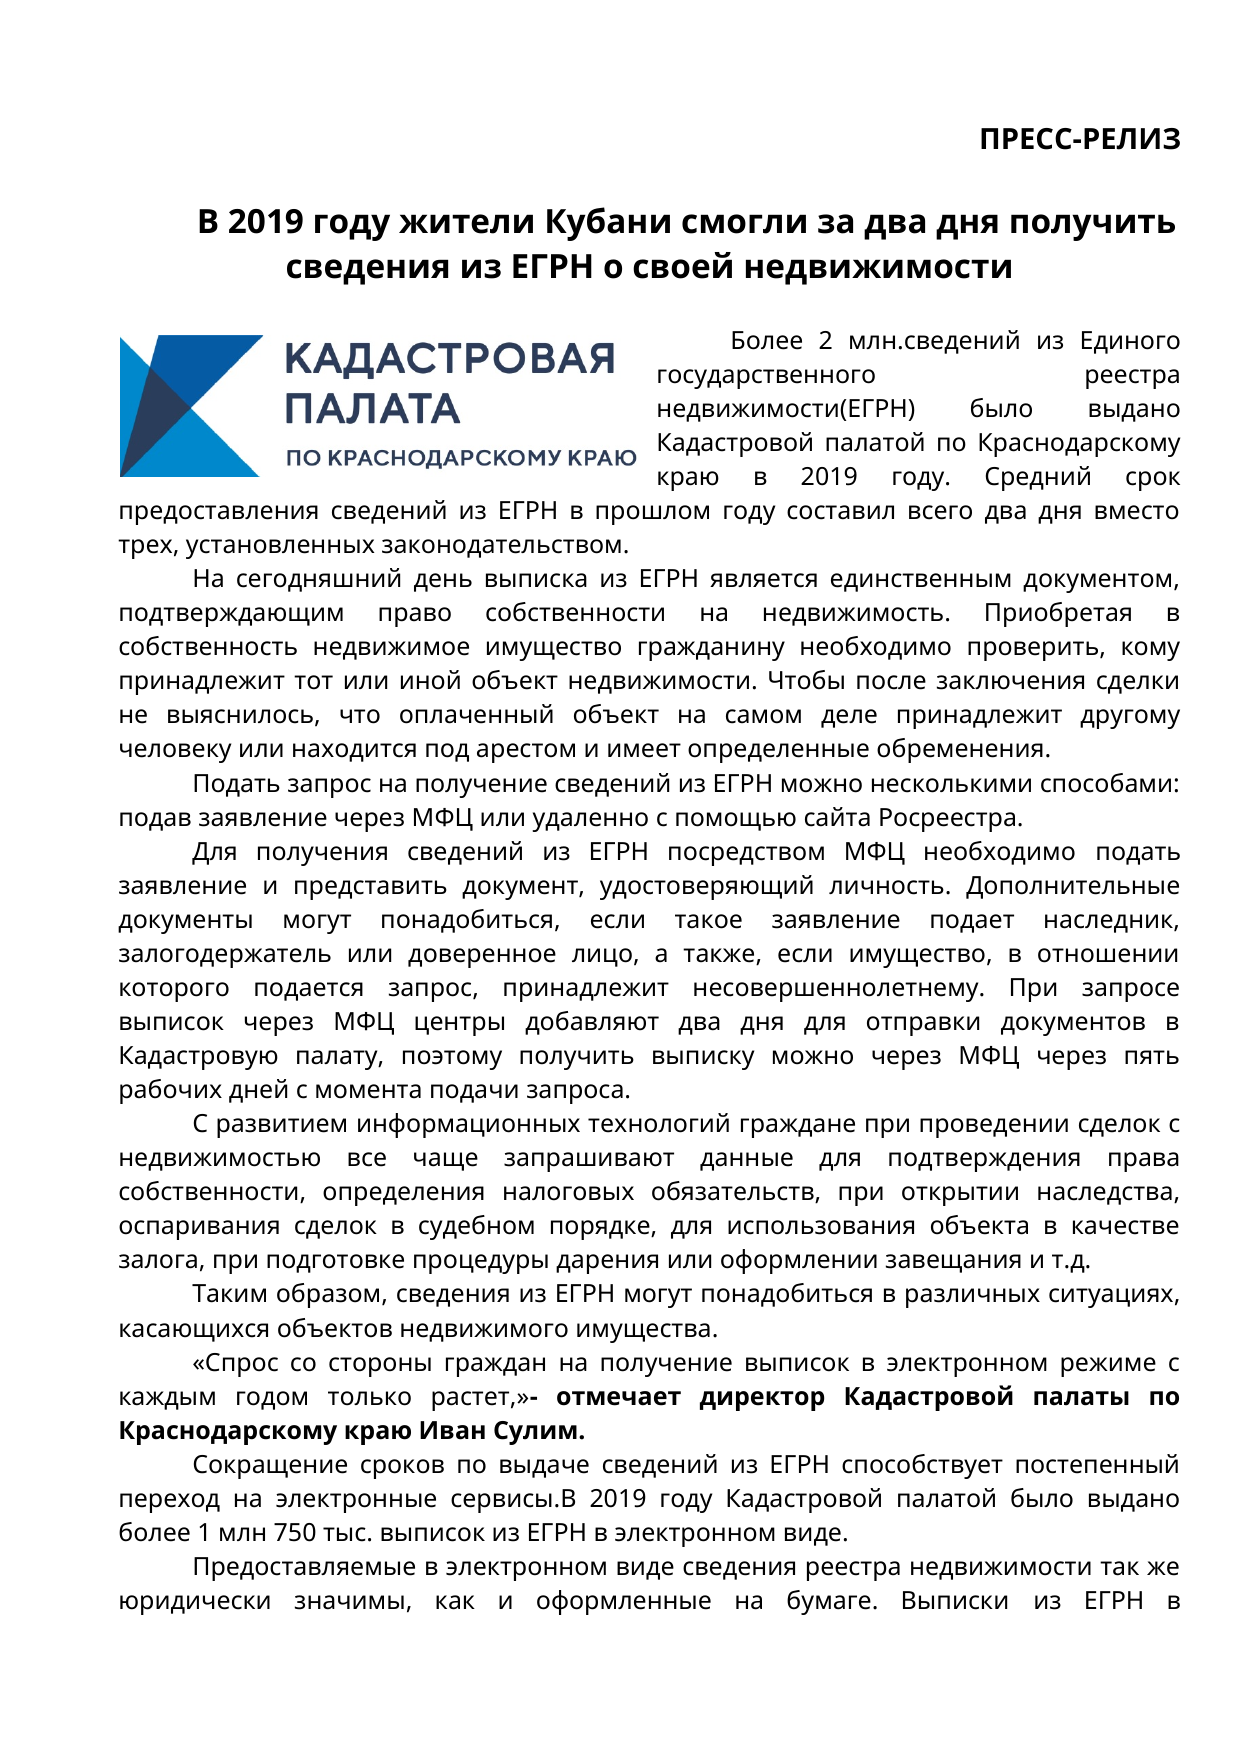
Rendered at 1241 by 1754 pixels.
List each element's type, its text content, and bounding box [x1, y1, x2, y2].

text ПРЕСС-РЕЛИЗ [118, 118, 1181, 158]
text «Спрос со стороны граждан на получение выписок в электронном режиме с каждым годом только растет,»- отмечает директор Кадастровой палаты по Краснодарскому краю Иван Сулим. [118, 1344, 1181, 1446]
picture [118, 335, 637, 476]
text Сокращение сроков по выдаче сведений из ЕГРН способствует постепенный переход на электронные сервисы.В 2019 году Кадастровой палатой было выдано более 1 млн 750 тыс. выписок из ЕГРН в электронном виде. [118, 1446, 1181, 1549]
text Для получения сведений из ЕГРН посредством МФЦ необходимо подать заявление и представить документ, удостоверяющий личность. Дополнительные документы могут понадобиться, если такое заявление подает наследник, залогодержатель или доверенное лицо, а также, если имущество, в отношении которого подается запрос, принадлежит несовершеннолетнему. При запросе выписок через МФЦ центры добавляют два дня для отправки документов в Кадастровую палату, поэтому получить выписку можно через МФЦ через пять рабочих дней с момента подачи запроса. [118, 833, 1181, 1106]
text Таким образом, сведения из ЕГРН могут понадобиться в различных ситуациях, касающихся объектов недвижимого имущества. [118, 1276, 1181, 1344]
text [118, 1549, 1181, 1617]
text Подать запрос на получение сведений из ЕГРН можно несколькими способами: подав заявление через МФЦ или удаленно с помощью сайта Росреестра. [118, 765, 1181, 833]
text С развитием информационных технологий граждане при проведении сделок с недвижимостью все чаще запрашивают данные для подтверждения права собственности, определения налоговых обязательств, при открытии наследства, оспаривания сделок в судебном порядке, для использования объекта в качестве залога, при подготовке процедуры дарения или оформлении завещания и т.д. [118, 1106, 1181, 1276]
text На сегодняшний день выписка из ЕГРН является единственным документом, подтверждающим право собственности на недвижимость. Приобретая в собственность недвижимое имущество гражданину необходимо проверить, кому принадлежит тот или иной объект недвижимости. Чтобы после заключения сделки не выяснилось, что оплаченный объект на самом деле принадлежит другому человеку или находится под арестом и имеет определенные обременения. [118, 561, 1181, 765]
text В 2019 году жители Кубани смогли за два дня получить сведения из ЕГРН о своей недвижимости [118, 197, 1181, 288]
